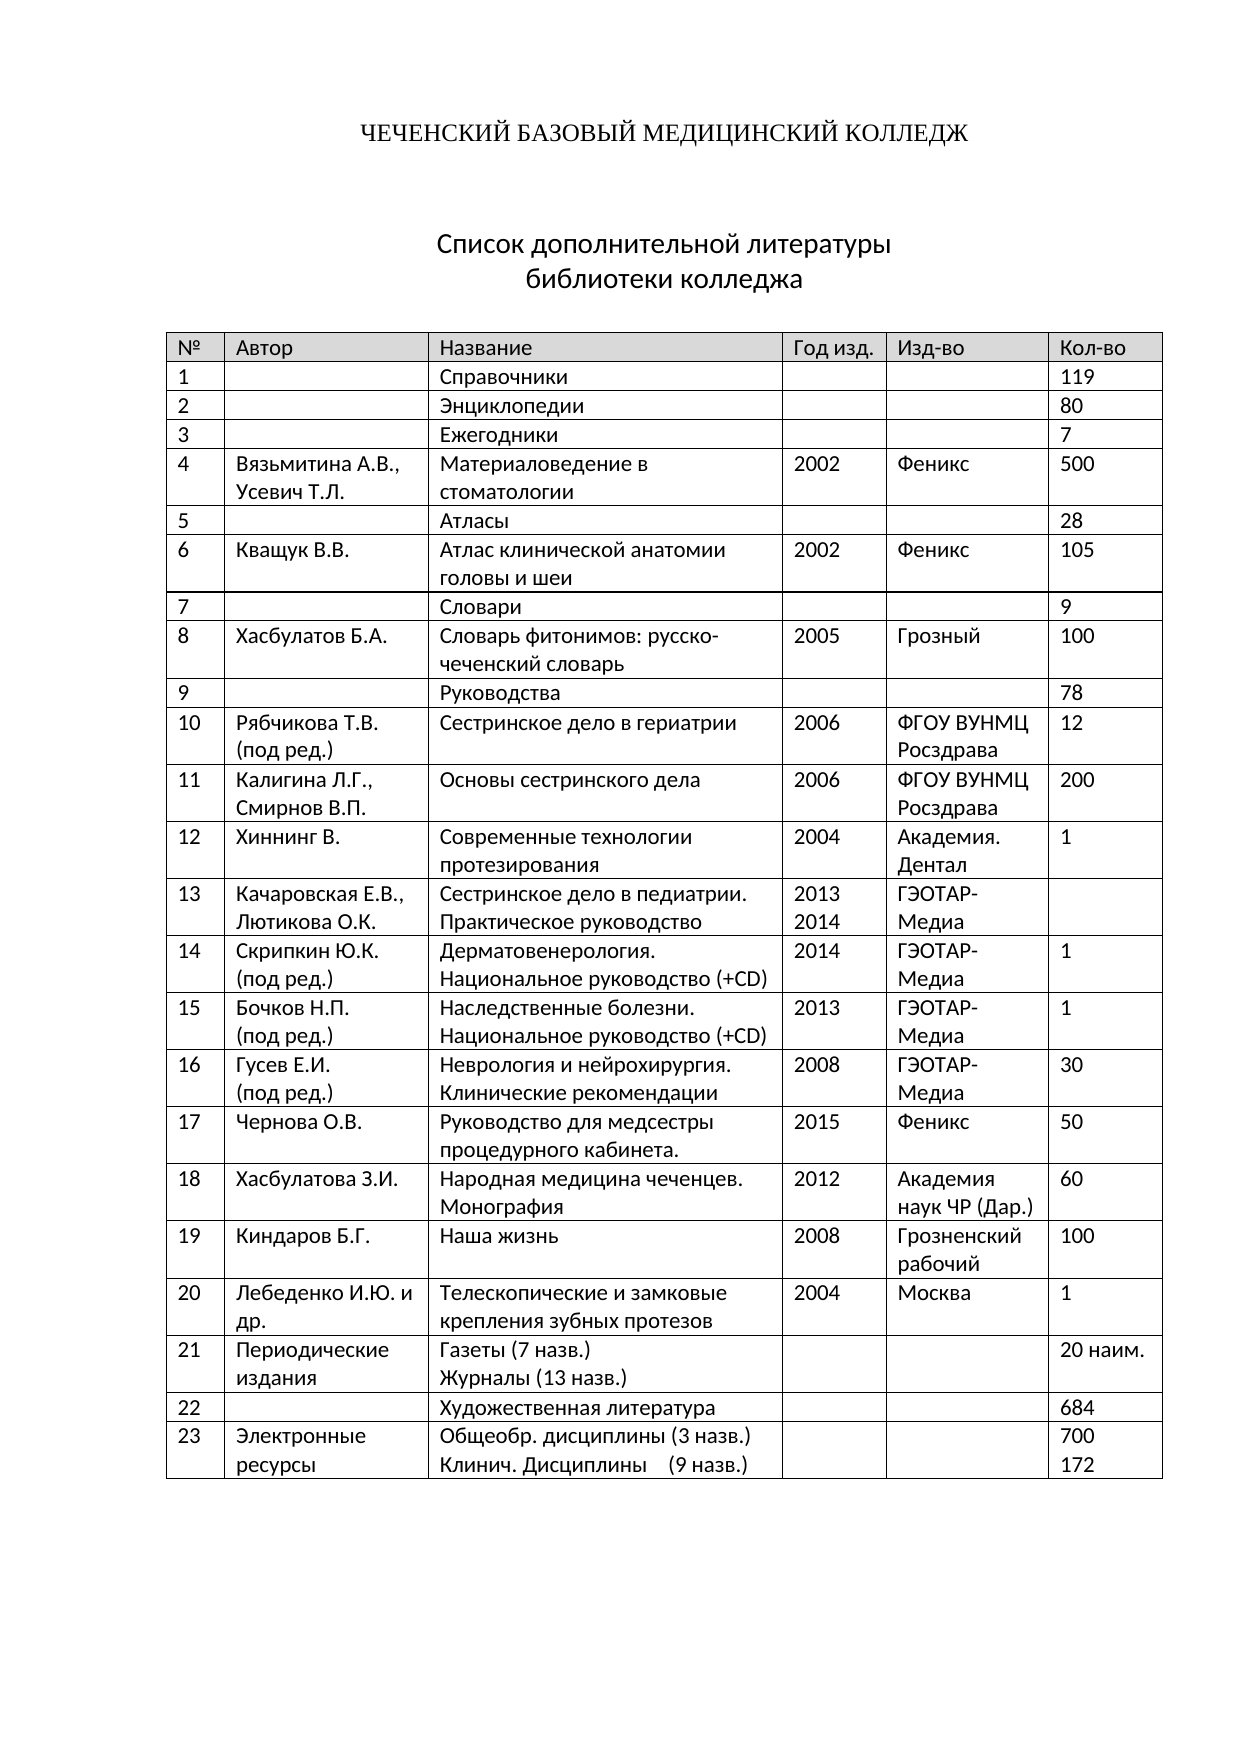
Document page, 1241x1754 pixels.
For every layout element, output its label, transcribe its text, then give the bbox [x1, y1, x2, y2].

table_cell 1 [1049, 1279, 1162, 1334]
table_cell Хасбулатова З.И. [225, 1164, 428, 1220]
table_cell Бочков Н.П. (под ред.) [225, 993, 428, 1049]
table_header № [167, 333, 224, 361]
table_cell [783, 1393, 886, 1421]
table_cell [887, 679, 1048, 707]
table_cell 500 [1049, 449, 1162, 505]
table_cell 1 [1049, 993, 1162, 1049]
table_header Изд-во [887, 333, 1048, 361]
table_cell Материаловедение в стоматологии [429, 449, 782, 505]
table_cell [225, 1393, 428, 1421]
table_cell 119 [1049, 362, 1162, 390]
table_cell 10 [167, 708, 224, 764]
table_cell Ежегодники [429, 420, 782, 448]
table_cell 21 [167, 1336, 224, 1392]
table_cell 700 172 [1049, 1422, 1162, 1478]
table_cell Неврология и нейрохирургия. Клинические рекомендации [429, 1050, 782, 1106]
table_cell 2002 [783, 449, 886, 505]
table_cell 19 [167, 1221, 224, 1277]
table_cell [1049, 879, 1162, 935]
table_cell Феникс [887, 449, 1048, 505]
table_cell Наследственные болезни. Национальное руководство (+CD) [429, 993, 782, 1049]
table_cell [783, 593, 886, 620]
table_cell Современные технологии протезирования [429, 822, 782, 878]
table_cell 12 [167, 822, 224, 878]
table_cell 18 [167, 1164, 224, 1220]
text ЧЕЧЕНСКИЙ БАЗОВЫЙ МЕДИЦИНСКИЙ КОЛЛЕДЖ [177, 118, 1152, 147]
table_cell Академия. Дентал [887, 822, 1048, 878]
table_cell Электронные ресурсы [225, 1422, 428, 1478]
table_cell [887, 391, 1048, 419]
table_cell 1 [167, 362, 224, 390]
table_cell [783, 1422, 886, 1478]
table_cell [783, 391, 886, 419]
table_cell Сестринское дело в гериатрии [429, 708, 782, 764]
table_cell Основы сестринского дела [429, 765, 782, 821]
table_cell 16 [167, 1050, 224, 1106]
table_cell Грозненский рабочий [887, 1221, 1048, 1277]
table_cell 9 [167, 679, 224, 707]
table_cell Калигина Л.Г., Смирнов В.П. [225, 765, 428, 821]
table_cell [783, 506, 886, 534]
table_cell Словарь фитонимов: русско-чеченский словарь [429, 621, 782, 677]
table_cell 5 [167, 506, 224, 534]
table_cell 9 [1049, 593, 1162, 620]
table_cell [225, 391, 428, 419]
table_cell Справочники [429, 362, 782, 390]
table_cell 11 [167, 765, 224, 821]
table_cell Хасбулатов Б.А. [225, 621, 428, 677]
table_cell [887, 362, 1048, 390]
table_cell 20 [167, 1279, 224, 1334]
table_cell 13 [167, 879, 224, 935]
table_cell 2008 [783, 1221, 886, 1277]
table_cell 2015 [783, 1107, 886, 1163]
table_cell 200 [1049, 765, 1162, 821]
table_cell 2013 2014 [783, 879, 886, 935]
table_cell Художественная литература [429, 1393, 782, 1421]
table_cell Лебеденко И.Ю. и др. [225, 1279, 428, 1334]
table_cell Рябчикова Т.В. (под ред.) [225, 708, 428, 764]
table_cell 20 наим. [1049, 1336, 1162, 1392]
table_cell Вязьмитина А.В., Усевич Т.Л. [225, 449, 428, 505]
table_cell Чернова О.В. [225, 1107, 428, 1163]
table_cell Общеобр. дисциплины (3 назв.) Клинич. Дисциплины (9 назв.) [429, 1422, 782, 1478]
table_cell 2008 [783, 1050, 886, 1106]
table_cell 2002 [783, 535, 886, 591]
table_cell 684 [1049, 1393, 1162, 1421]
table_cell Феникс [887, 535, 1048, 591]
table_cell [225, 679, 428, 707]
table_cell ГЭОТАР-Медиа [887, 936, 1048, 992]
table_cell 8 [167, 621, 224, 677]
table_cell Качаровская Е.В., Лютикова О.К. [225, 879, 428, 935]
table_cell 23 [167, 1422, 224, 1478]
table_cell 14 [167, 936, 224, 992]
table_cell ГЭОТАР-Медиа [887, 879, 1048, 935]
table_cell 50 [1049, 1107, 1162, 1163]
table_cell 28 [1049, 506, 1162, 534]
table_cell 15 [167, 993, 224, 1049]
table_cell Сестринское дело в педиатрии. Практическое руководство [429, 879, 782, 935]
table_cell 2013 [783, 993, 886, 1049]
table_cell Атлас клинической анатомии головы и шеи [429, 535, 782, 591]
table_cell [887, 1422, 1048, 1478]
table_cell 6 [167, 535, 224, 591]
table_cell [225, 362, 428, 390]
table_cell Руководства [429, 679, 782, 707]
table_cell [225, 593, 428, 620]
table_cell Феникс [887, 1107, 1048, 1163]
table_cell 17 [167, 1107, 224, 1163]
table_cell 30 [1049, 1050, 1162, 1106]
table_cell Скрипкин Ю.К. (под ред.) [225, 936, 428, 992]
table_cell 2012 [783, 1164, 886, 1220]
table_cell Академия наук ЧР (Дар.) [887, 1164, 1048, 1220]
table_cell Хиннинг В. [225, 822, 428, 878]
table_cell [887, 1393, 1048, 1421]
table_cell Кващук В.В. [225, 535, 428, 591]
table_cell ФГОУ ВУНМЦ Росздрава [887, 765, 1048, 821]
table_cell Энциклопедии [429, 391, 782, 419]
table_cell 105 [1049, 535, 1162, 591]
table_cell [225, 420, 428, 448]
table_cell 4 [167, 449, 224, 505]
table_cell 2004 [783, 1279, 886, 1334]
table_cell Телескопические и замковые крепления зубных протезов [429, 1279, 782, 1334]
table_cell 80 [1049, 391, 1162, 419]
table_cell Руководство для медсестры процедурного кабинета. [429, 1107, 782, 1163]
table_cell [783, 420, 886, 448]
table_cell Народная медицина чеченцев. Монография [429, 1164, 782, 1220]
table_cell 60 [1049, 1164, 1162, 1220]
table_cell ГЭОТАР-Медиа [887, 993, 1048, 1049]
text библиотеки колледжа [177, 261, 1152, 296]
table_cell 2004 [783, 822, 886, 878]
table_cell [887, 420, 1048, 448]
table_cell 2006 [783, 765, 886, 821]
table_cell 2006 [783, 708, 886, 764]
table_cell ФГОУ ВУНМЦ Росздрава [887, 708, 1048, 764]
table_cell [783, 362, 886, 390]
table_cell Грозный [887, 621, 1048, 677]
table_cell [887, 593, 1048, 620]
table_cell 22 [167, 1393, 224, 1421]
table_cell [783, 1336, 886, 1392]
table_cell 12 [1049, 708, 1162, 764]
table_cell 78 [1049, 679, 1162, 707]
table_cell [225, 506, 428, 534]
table_cell Гусев Е.И. (под ред.) [225, 1050, 428, 1106]
table_cell Киндаров Б.Г. [225, 1221, 428, 1277]
table_cell 7 [167, 593, 224, 620]
table_cell 2 [167, 391, 224, 419]
table_cell [887, 506, 1048, 534]
table_cell 2014 [783, 936, 886, 992]
table_cell Периодические издания [225, 1336, 428, 1392]
table_cell 7 [1049, 420, 1162, 448]
table_cell [783, 679, 886, 707]
table_cell 1 [1049, 936, 1162, 992]
table_cell Наша жизнь [429, 1221, 782, 1277]
table_cell Москва [887, 1279, 1048, 1334]
table_cell 100 [1049, 621, 1162, 677]
table_cell [887, 1336, 1048, 1392]
table_cell Словари [429, 593, 782, 620]
table_cell Атласы [429, 506, 782, 534]
table_cell ГЭОТАР-Медиа [887, 1050, 1048, 1106]
text Список дополнительной литературы [177, 225, 1152, 261]
table_cell Дерматовенерология. Национальное руководство (+CD) [429, 936, 782, 992]
table_header Кол-во [1049, 333, 1162, 361]
table_cell 1 [1049, 822, 1162, 878]
table_cell 3 [167, 420, 224, 448]
table_cell 2005 [783, 621, 886, 677]
table_header Год изд. [783, 333, 886, 361]
table_cell Газеты (7 назв.) Журналы (13 назв.) [429, 1336, 782, 1392]
table_header Название [429, 333, 782, 361]
table_header Автор [225, 333, 428, 361]
table_cell 100 [1049, 1221, 1162, 1277]
